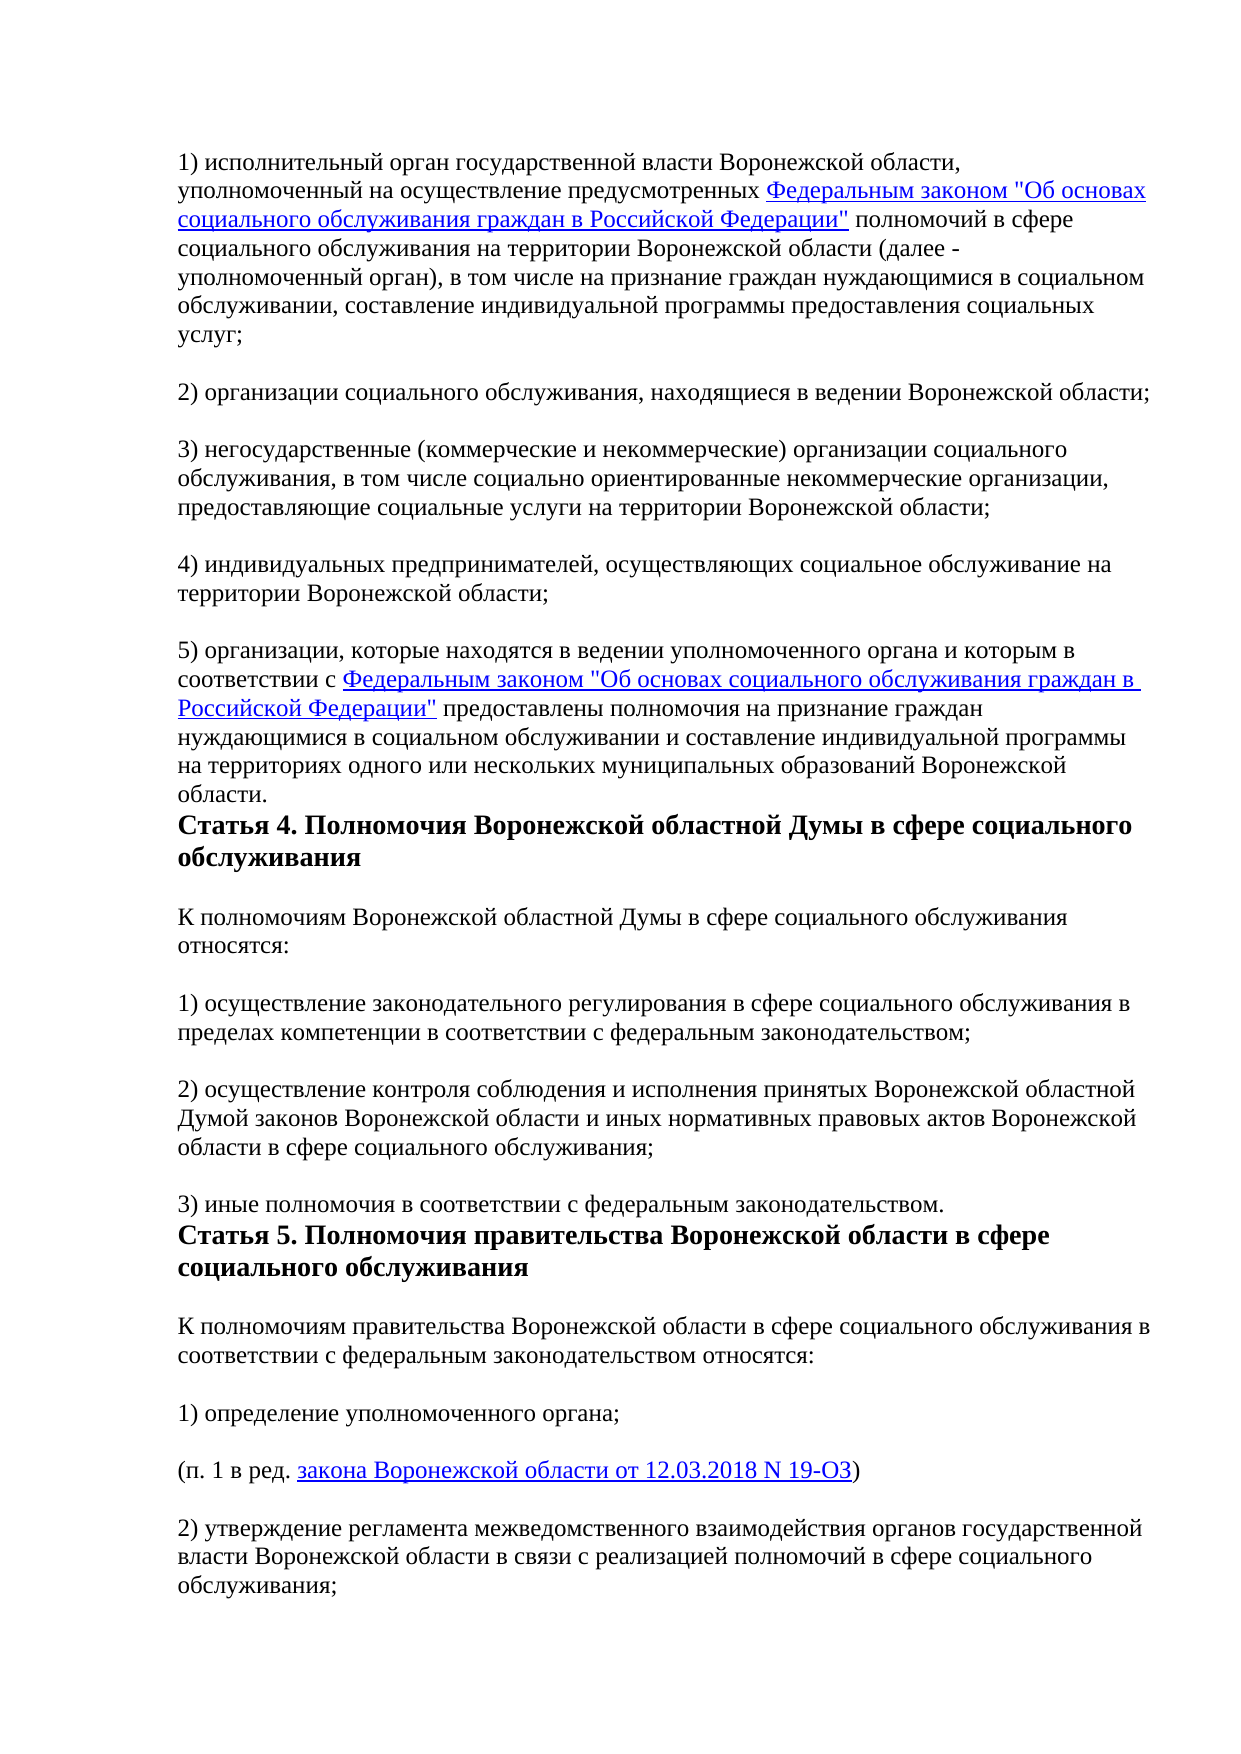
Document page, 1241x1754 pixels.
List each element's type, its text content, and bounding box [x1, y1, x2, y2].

text 4) индивидуальных предпринимателей, осуществляющих социальное обслуживание на территории Воронежской области; [177, 521, 1152, 607]
text 5) организации, которые находятся в ведении уполномоченного органа и которым в соответствии с Федеральным законом "Об основах социального обслуживания граждан в Российской Федерации" предоставлены полномочия на признание граждан нуждающимися в социальном обслуживании и составление индивидуальной программы на территориях одного или нескольких муниципальных образований Воронежской области. [177, 607, 1152, 808]
text К полномочиям правительства Воронежской области в сфере социального обслуживания в соответствии с федеральным законодательством относятся: [177, 1283, 1152, 1369]
text 2) организации социального обслуживания, находящиеся в ведении Воронежской области; [177, 348, 1152, 406]
text 1) осуществление законодательного регулирования в сфере социального обслуживания в пределах компетенции в соответствии с федеральным законодательством; [177, 959, 1152, 1045]
text (п. 1 в ред. закона Воронежской области от 12.03.2018 N 19-ОЗ) [177, 1426, 1152, 1484]
text 1) определение уполномоченного органа; [177, 1369, 1152, 1426]
text Статья 4. Полномочия Воронежской областной Думы в сфере социального обслуживания [177, 808, 1152, 873]
text 2) утверждение регламента межведомственного взаимодействия органов государственной власти Воронежской области в связи с реализацией полномочий в сфере социального обслуживания; [177, 1484, 1152, 1599]
text 3) негосударственные (коммерческие и некоммерческие) организации социального обслуживания, в том числе социально ориентированные некоммерческие организации, предоставляющие социальные услуги на территории Воронежской области; [177, 406, 1152, 521]
text Статья 5. Полномочия правительства Воронежской области в сфере социального обслуживания [177, 1218, 1152, 1283]
text 1) исполнительный орган государственной власти Воронежской области, уполномоченный на осуществление предусмотренных Федеральным законом "Об основах социального обслуживания граждан в Российской Федерации" полномочий в сфере социального обслуживания на территории Воронежской области (далее - уполномоченный орган), в том числе на признание граждан нуждающимися в социальном обслуживании, составление индивидуальной программы предоставления социальных услуг; [177, 118, 1152, 348]
text К полномочиям Воронежской областной Думы в сфере социального обслуживания относятся: [177, 873, 1152, 959]
text 2) осуществление контроля соблюдения и исполнения принятых Воронежской областной Думой законов Воронежской области и иных нормативных правовых актов Воронежской области в сфере социального обслуживания; [177, 1045, 1152, 1160]
text 3) иные полномочия в соответствии с федеральным законодательством. [177, 1160, 1152, 1218]
